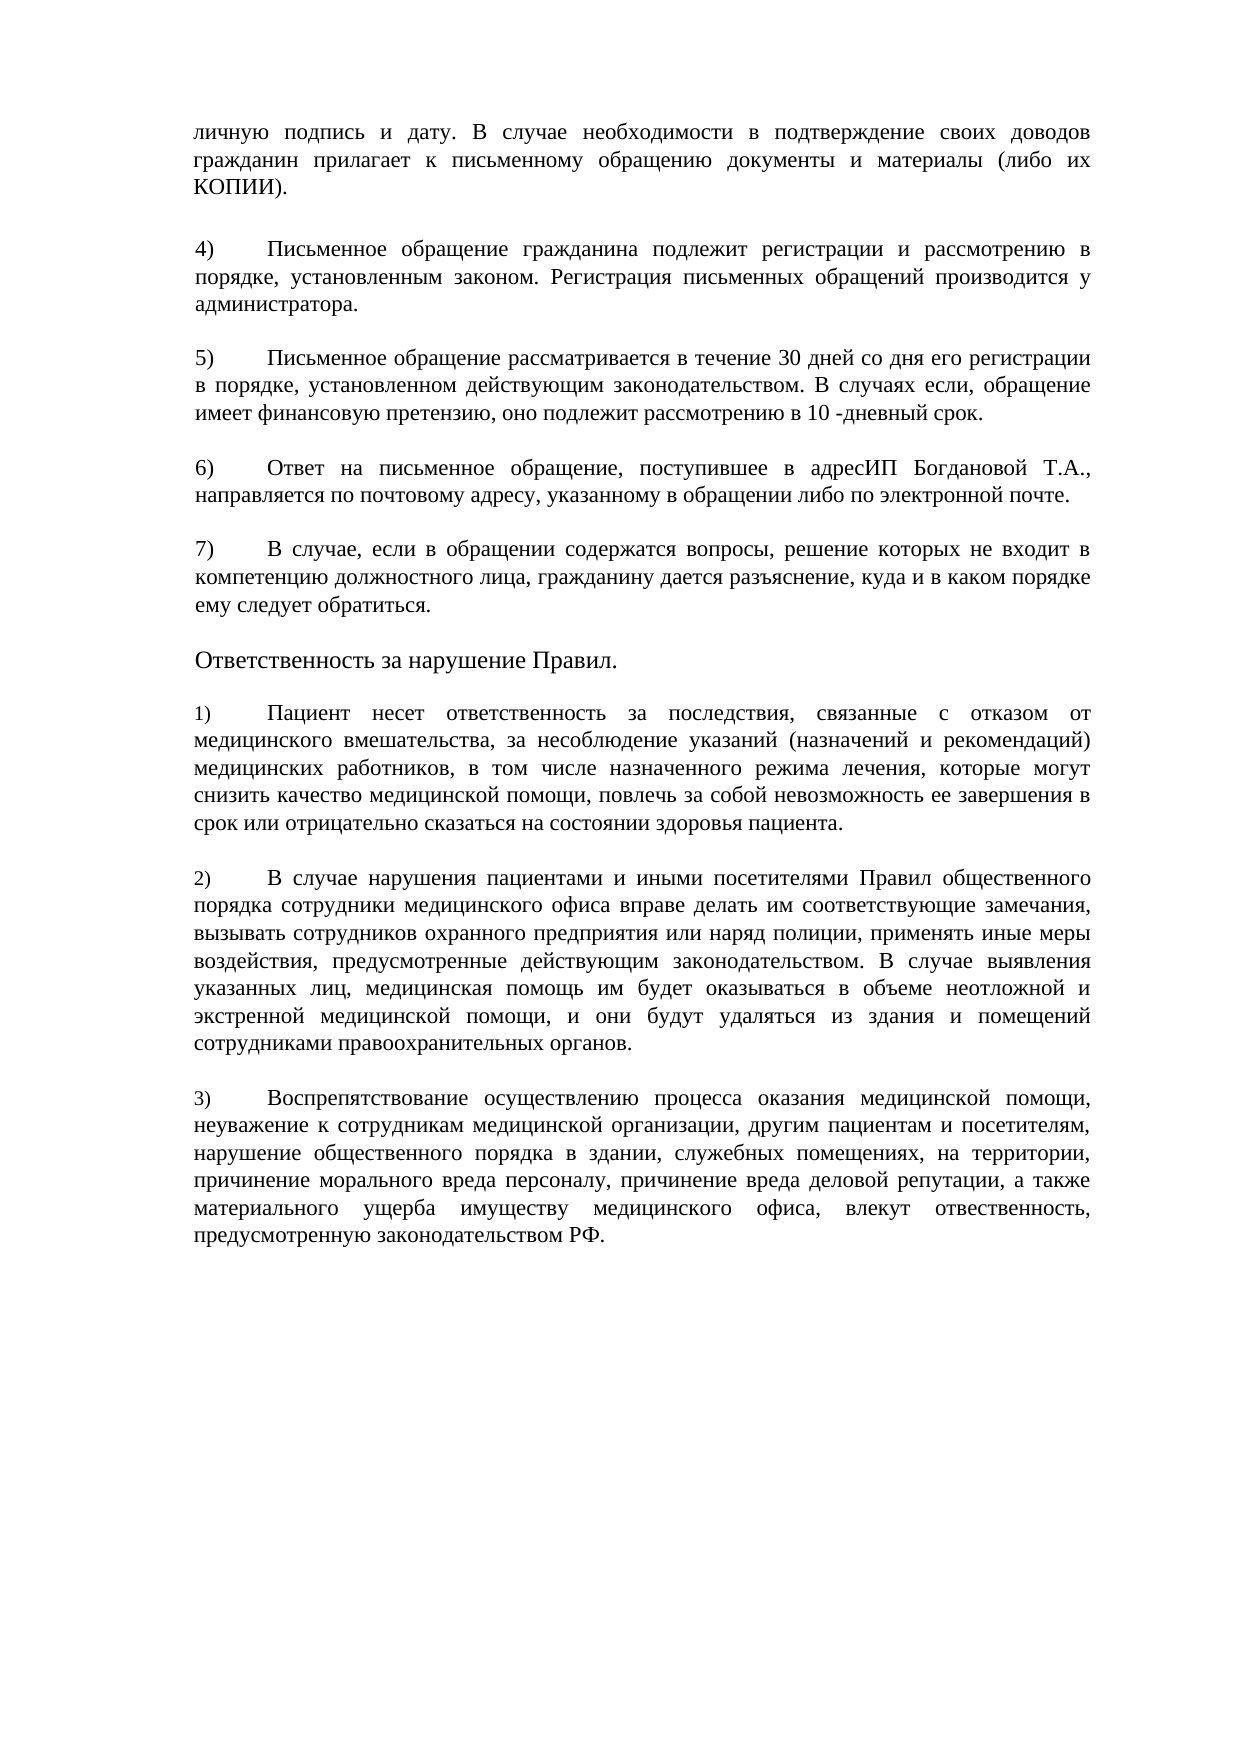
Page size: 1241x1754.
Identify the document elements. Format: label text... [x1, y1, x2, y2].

text Ответственность за нарушение Правил. [194, 645, 1093, 674]
list Письменное обращение рассматривается в течение 30 дней со дня его регистрации в порядке, установленном действующим законодательством. В случаях если, обращение имеет финансовую претензию, оно подлежит рассмотрению в 10 -дневный срок. [195, 344, 1092, 425]
list Пациент несет ответственность за последствия, связанные с отказом от медицинского вмешательства, за несоблюдение указаний (назначений и рекомендаций) медицинских работников, в том числе назначенного режима лечения, которые могут снизить качество медицинской помощи, повлечь за собой невозможность ее завершения в срок или отрицательно сказаться на состоянии здоровья пациента. [193, 699, 1092, 836]
list Воспрепятствование осуществлению процесса оказания медицинской помощи, неуважение к сотрудникам медицинской организации, другим пациентам и посетителям, нарушение общественного порядка в здании, служебных помещениях, на территории, причинение морального вреда персоналу, причинение вреда деловой репутации, а также материального ущерба имуществу медицинского офиса, влекут отвественность, предусмотренную законодательством РФ. [193, 1083, 1092, 1248]
list В случае, если в обращении содержатся вопросы, решение которых не входит в компетенцию должностного лица, гражданину дается разъяснение, куда и в каком порядке ему следует обратиться. [195, 536, 1092, 617]
list Ответ на письменное обращение, поступившее в адресИП Богдановой Т.А., направляется по почтовому адресу, указанному в обращении либо по электронной почте. [195, 453, 1092, 507]
list В случае нарушения пациентами и иными посетителями Правил общественного порядка сотрудники медицинского офиса вправе делать им соответствующие замечания, вызывать сотрудников охранного предприятия или наряд полиции, применять иные меры воздействия, предусмотренные действующим законодательством. В случае выявления указанных лиц, медицинская помощь им будет оказываться в объеме неотложной и экстренной медицинской помощи, и они будут удаляться из здания и помещений сотрудниками правоохранительных органов. [193, 864, 1092, 1056]
list Письменное обращение гражданина подлежит регистрации и рассмотрению в порядке, установленным законом. Регистрация письменных обращений производится у администратора. [195, 235, 1092, 317]
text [193, 118, 1092, 200]
